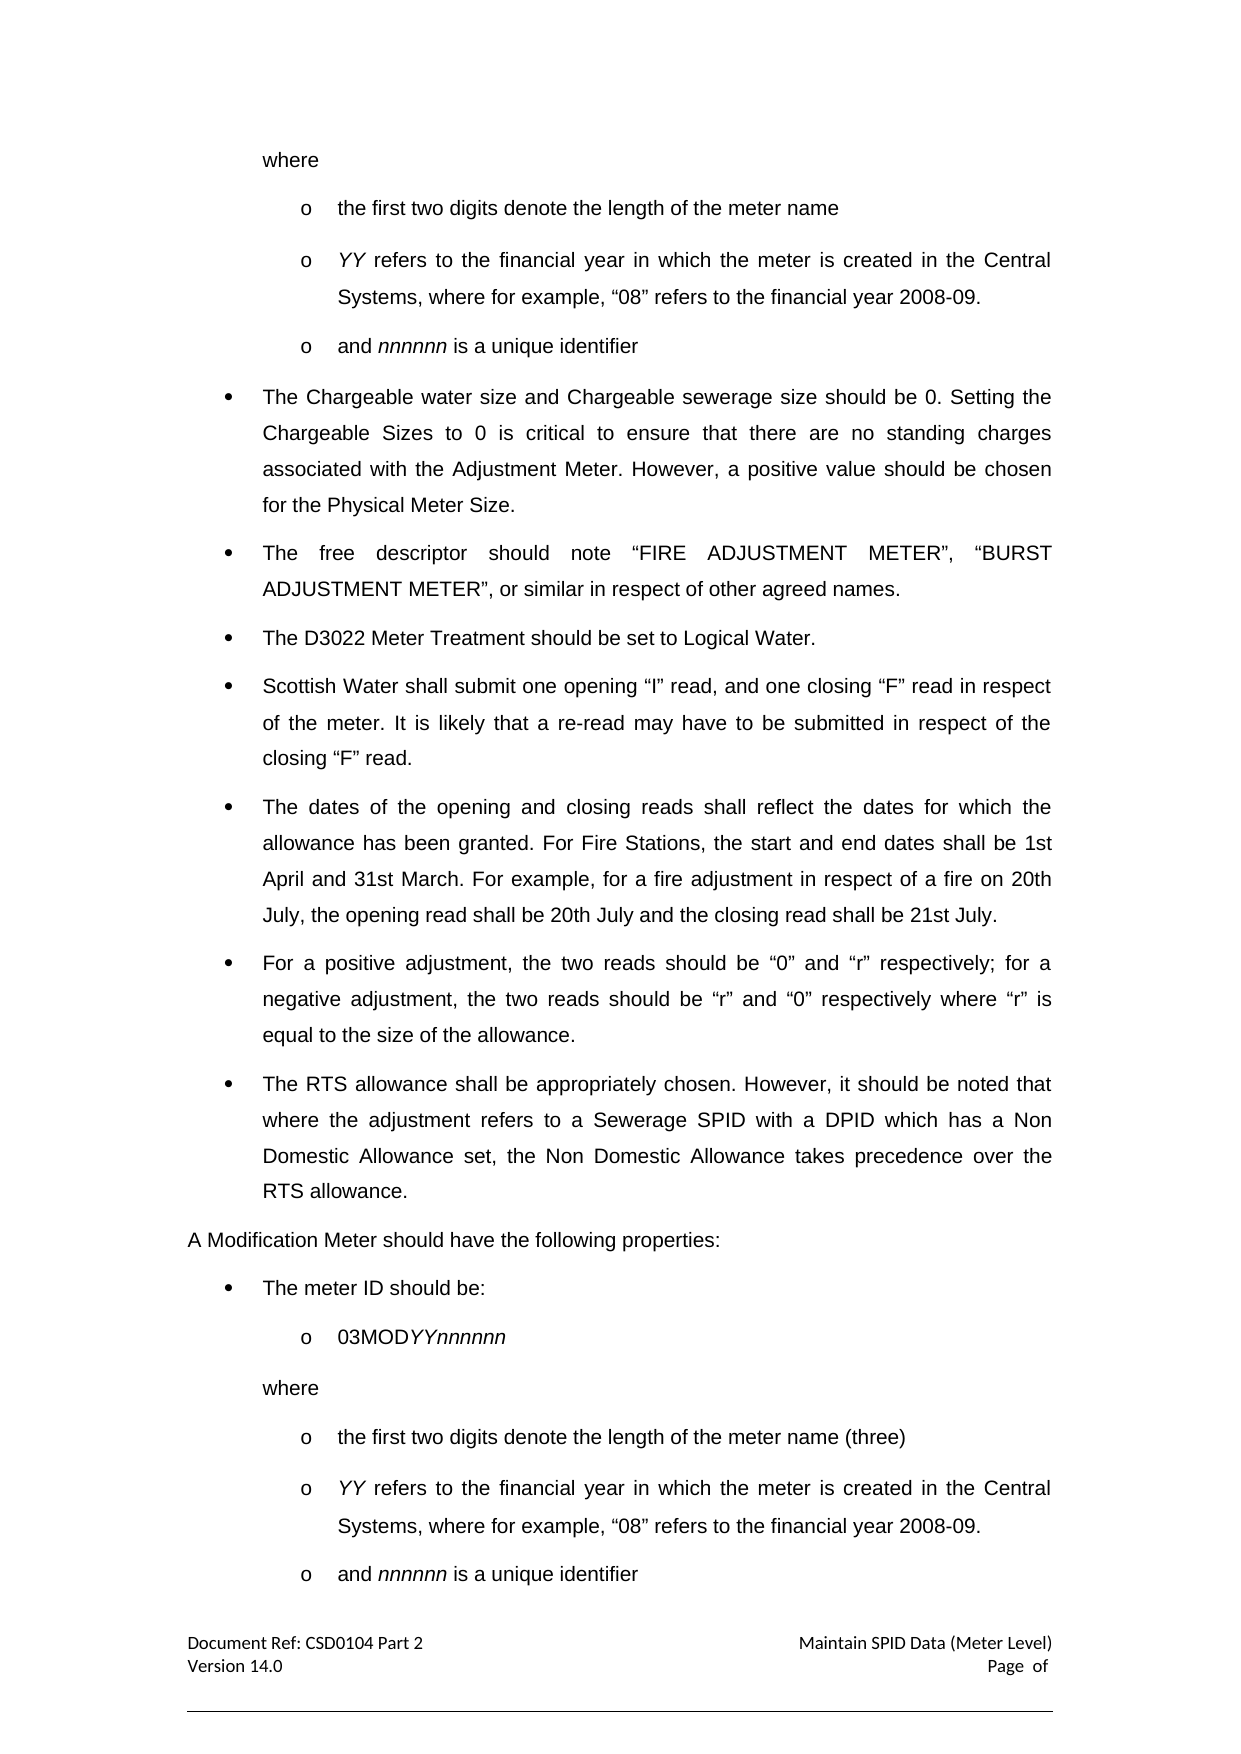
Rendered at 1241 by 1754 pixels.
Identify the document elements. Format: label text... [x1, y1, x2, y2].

text A Modification Meter should have the following properties: [187, 1228, 1053, 1252]
list YY refers to the financial year in which the meter is created in the Central Systems, where for example, “08” refers to the financial year 2008-09. [300, 247, 1053, 309]
list The dates of the opening and closing reads shall reflect the dates for which the allowance has been granted. For Fire Stations, the start and end dates shall be 1st April and 31st March. For example, for a fire adjustment in respect of a fire on 20th July, the opening read shall be 20th July and the closing read shall be 21st July. [225, 795, 1053, 927]
list Scottish Water shall submit one opening “I” read, and one closing “F” read in respect of the meter. It is likely that a re-read may have to be submitted in respect of the closing “F” read. [225, 674, 1053, 770]
list For a positive adjustment, the two reads should be “0” and “r” respectively; for a negative adjustment, the two reads should be “r” and “0” respectively where “r” is equal to the size of the allowance. [225, 951, 1053, 1047]
list YY refers to the financial year in which the meter is created in the Central Systems, where for example, “08” refers to the financial year 2008-09. [300, 1476, 1053, 1537]
list and nnnnnn is a unique identifier [300, 1562, 1053, 1588]
list The D3022 Meter Treatment should be set to Logical Water. [225, 626, 1053, 650]
list the first two digits denote the length of the meter name (three) [300, 1424, 1053, 1450]
list 03MODYYnnnnnn [300, 1325, 1053, 1351]
list and nnnnnn is a unique identifier [300, 334, 1053, 359]
text where [262, 1376, 1053, 1400]
list The RTS allowance shall be appropriately chosen. However, it should be noted that where the adjustment refers to a Sewerage SPID with a DPID which has a Non Domestic Allowance set, the Non Domestic Allowance takes precedence over the RTS allowance. [225, 1071, 1053, 1203]
list The meter ID should be: [225, 1276, 1053, 1300]
list The free descriptor should note “ ADJUSTMENT METER”, “BURST ADJUSTMENT METER”, or similar in respect of other agreed names. [225, 541, 1053, 601]
list The Chargeable water size and Chargeable sewerage size should be 0. Setting the Chargeable Sizes to 0 is critical to ensure that there are no standing charges associated with the Adjustment Meter. However, a positive value should be chosen for the Physical Meter Size. [225, 385, 1053, 517]
list the first two digits denote the length of the meter name [300, 196, 1053, 222]
text where [262, 148, 1053, 172]
